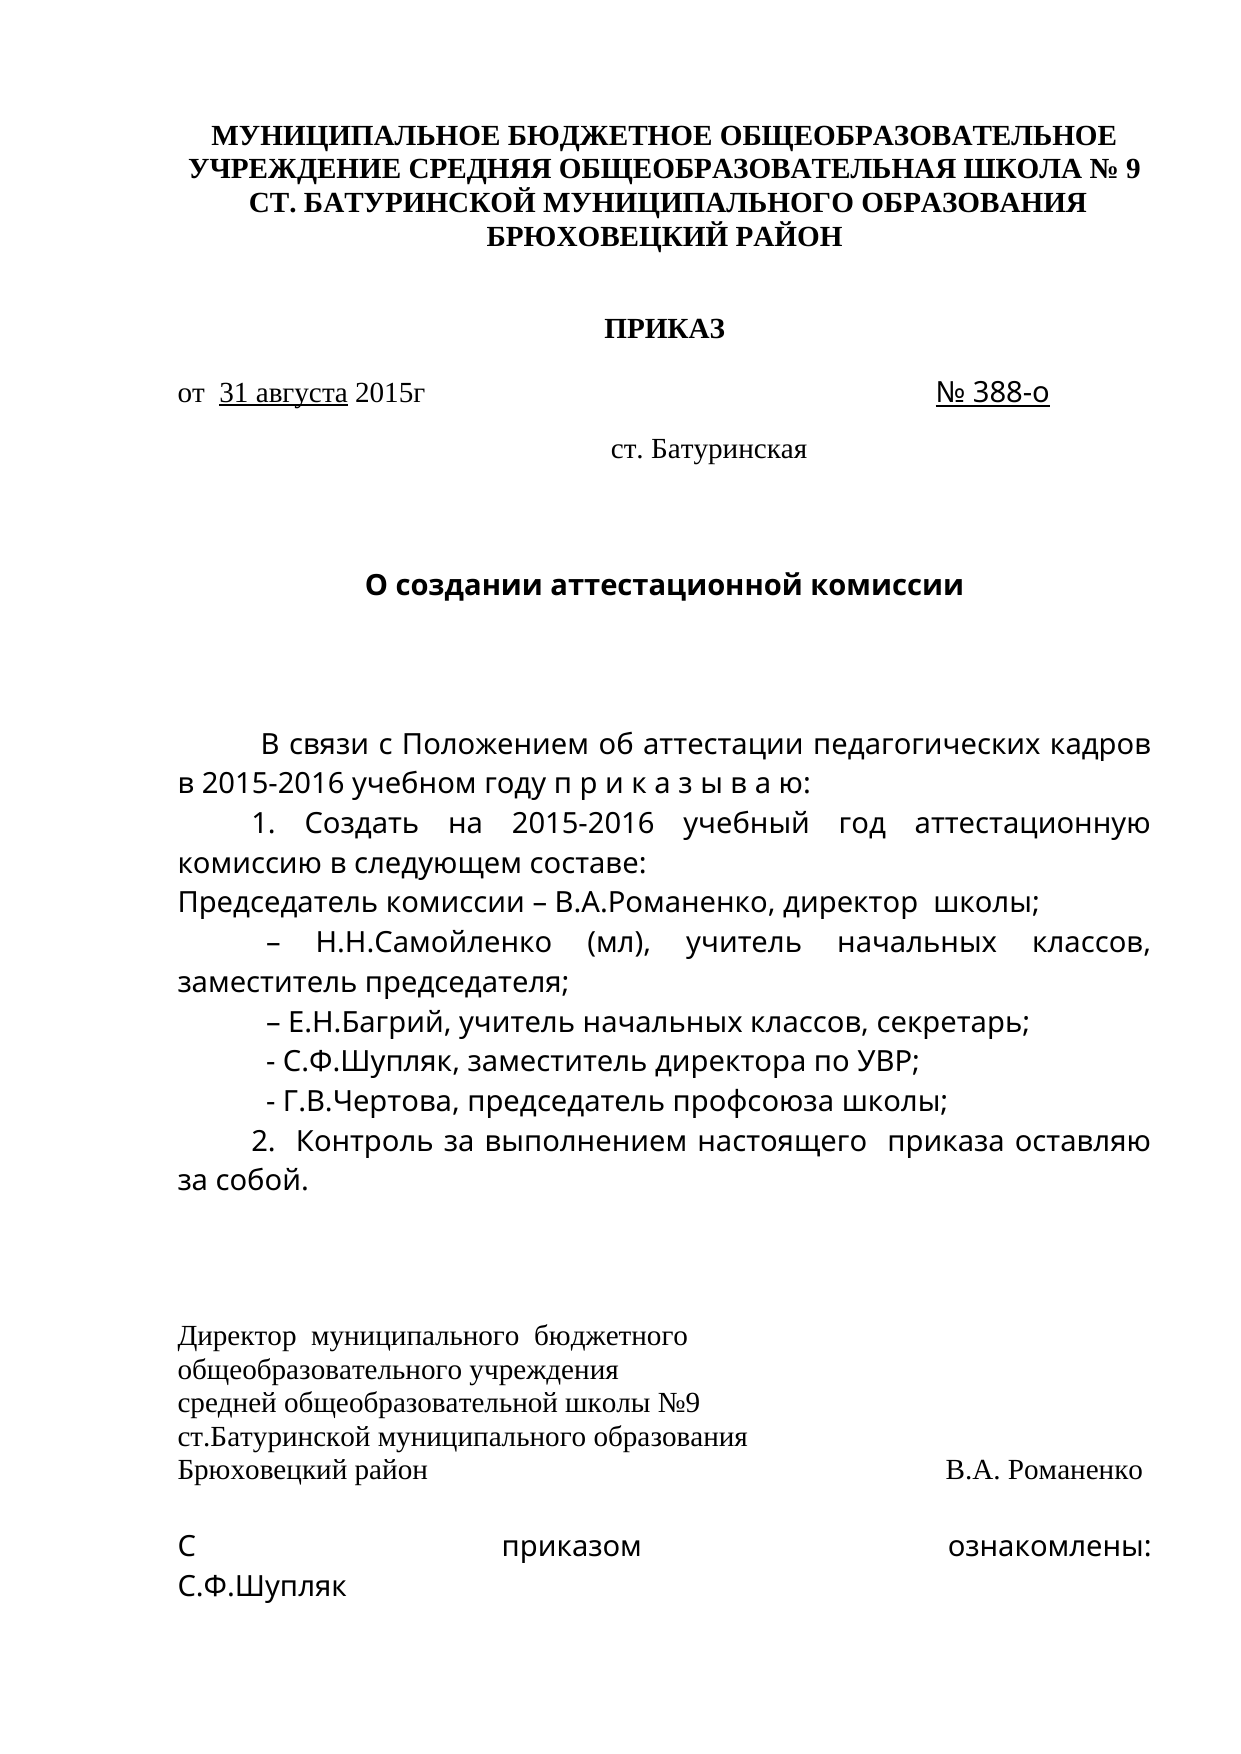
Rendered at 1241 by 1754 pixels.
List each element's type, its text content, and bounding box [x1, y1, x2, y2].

text С приказом ознакомлены: С.Ф.Шупляк [177, 1526, 1152, 1605]
text Директор муниципального бюджетного [177, 1318, 1152, 1352]
text 1. Создать на 2015-2016 учебный год аттестационную комиссию в следующем составе: [177, 802, 1152, 882]
text – Е.Н.Багрий, учитель начальных классов, секретарь; [177, 1001, 1152, 1041]
text ст. Батуринская [177, 432, 1152, 465]
text О создании аттестационной комиссии [177, 564, 1152, 604]
text общеобразовательного учреждения [177, 1352, 1152, 1385]
text СТ. БАТУРИНСКОЙ МУНИЦИПАЛЬНОГО ОБРАЗОВАНИЯ БРЮХОВЕЦКИЙ РАЙОН [177, 185, 1152, 252]
text – Н.Н.Самойленко (мл), учитель начальных классов, заместитель председателя; [177, 921, 1152, 1001]
text от 31 августа 2015г № 388-о [177, 371, 1152, 411]
text МУНИЦИПАЛЬНОЕ БЮДЖЕТНОЕ ОБЩЕОБРАЗОВАТЕЛЬНОЕ УЧРЕЖДЕНИЕ СРЕДНЯЯ ОБЩЕОБРАЗОВАТЕЛЬНАЯ ШКОЛА № 9 [177, 118, 1152, 185]
text средней общеобразовательной школы №9 [177, 1385, 1152, 1419]
text ст.Батуринской муниципального образования [177, 1419, 1152, 1452]
text В связи с Положением об аттестации педагогических кадров в 2015-2016 учебном году п р и к а з ы в а ю: [177, 723, 1152, 802]
text - Г.В.Чертова, председатель профсоюза школы; [177, 1080, 1152, 1120]
text Брюховецкий район В.А. Романенко [177, 1452, 1152, 1486]
text ПРИКАЗ [177, 312, 1152, 345]
text - С.Ф.Шупляк, заместитель директора по УВР; [177, 1041, 1152, 1080]
text Председатель комиссии – В.А.Романенко, директор школы; [177, 882, 1152, 921]
text 2. Контроль за выполнением настоящего приказа оставляю за собой. [177, 1120, 1152, 1199]
